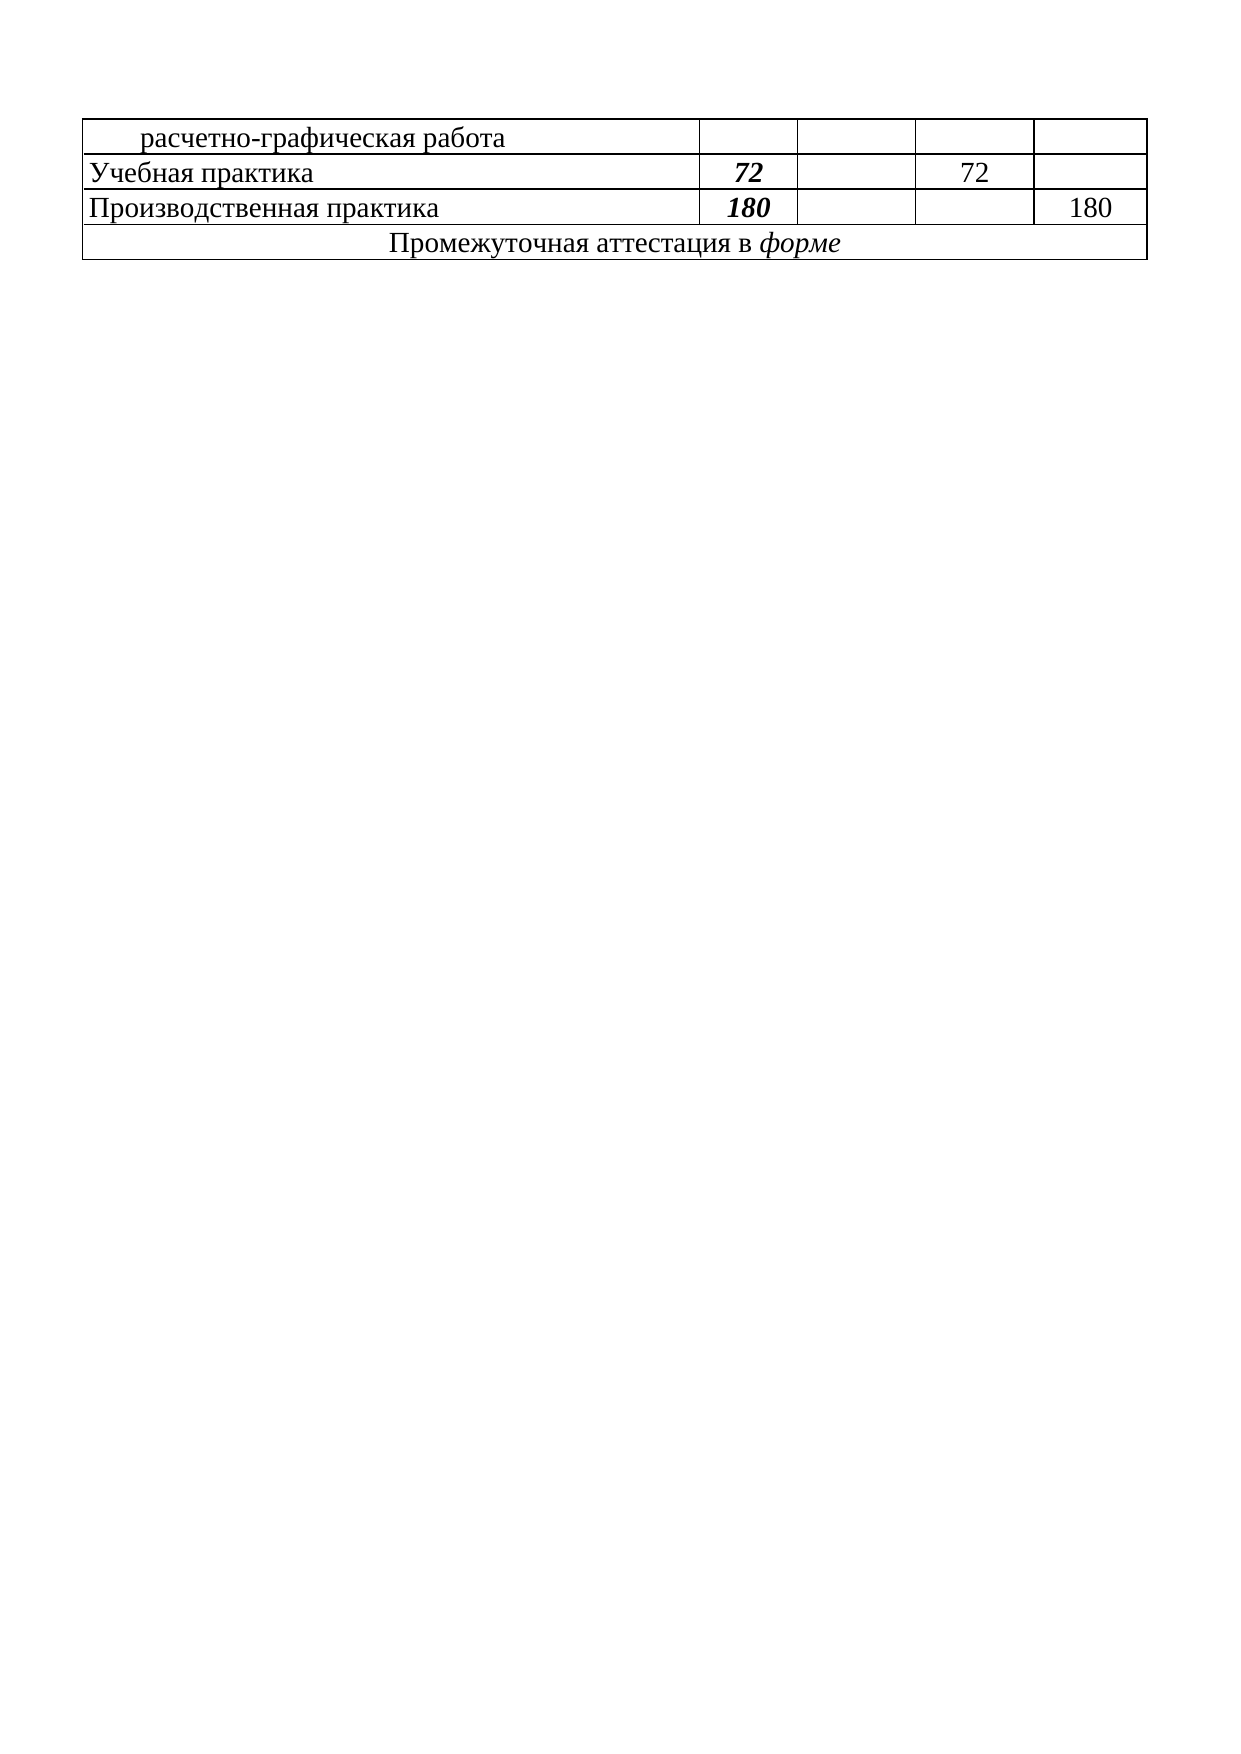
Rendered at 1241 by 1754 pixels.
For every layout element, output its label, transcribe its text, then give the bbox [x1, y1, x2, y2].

table_cell [1035, 155, 1146, 188]
table_cell Производственная практика [83, 189, 699, 223]
table_cell [798, 190, 915, 223]
table_cell 72 [700, 155, 797, 188]
table_cell 180 [700, 190, 797, 223]
table_cell [916, 120, 1033, 153]
table_cell Промежуточная аттестация в форме [83, 225, 1146, 258]
table_cell [798, 120, 915, 153]
table_cell 72 [916, 155, 1033, 188]
table_cell [798, 155, 915, 188]
table_cell Учебная практика [83, 154, 699, 188]
table_cell [1035, 120, 1146, 153]
table_cell [916, 190, 1033, 223]
table_cell расчетно-графическая работа [83, 120, 699, 153]
table_cell 180 [1035, 190, 1146, 223]
table_cell [700, 120, 797, 153]
